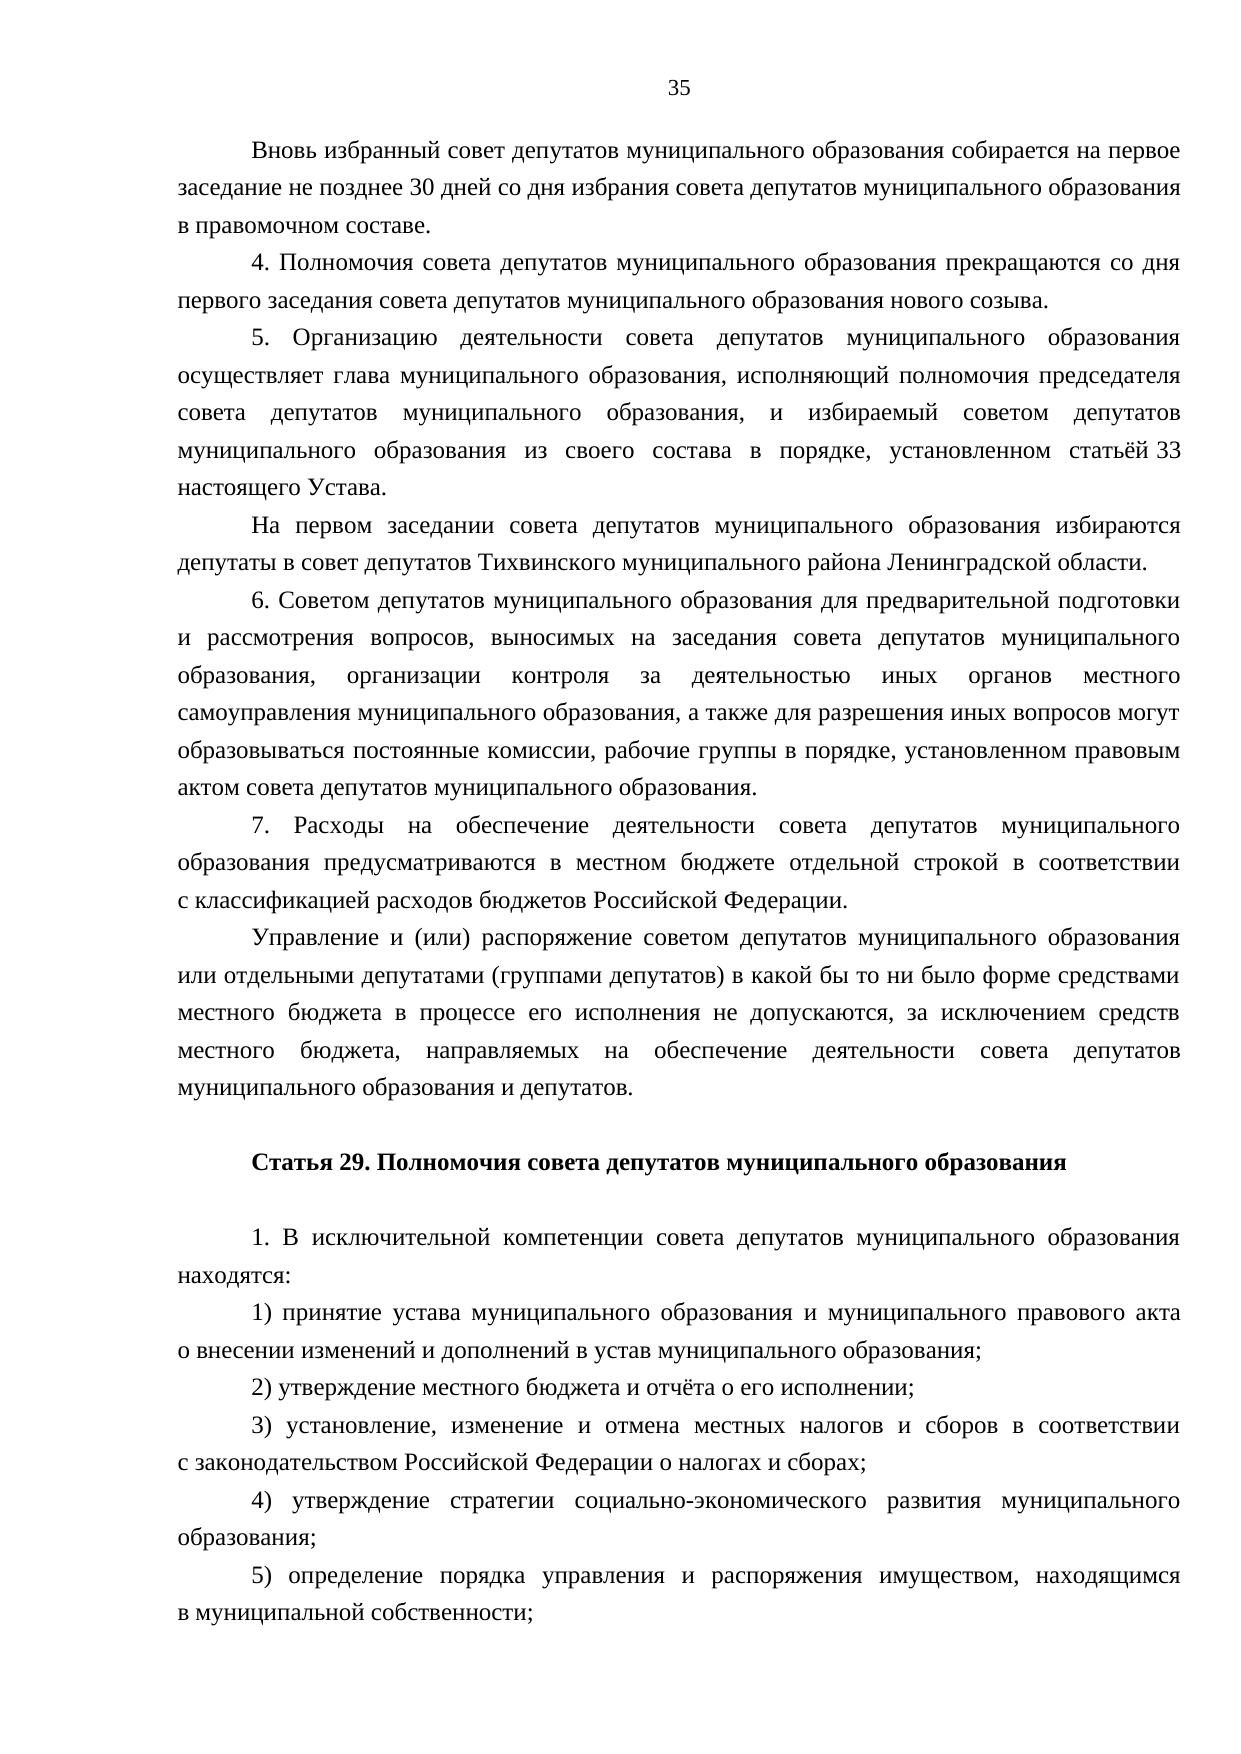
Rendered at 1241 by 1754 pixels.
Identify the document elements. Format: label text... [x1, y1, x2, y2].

text 6. Советом депутатов муниципального образования для предварительной подготовки и рассмотрения вопросов, выносимых на заседания совета депутатов муниципального образования, организации контроля за деятельностью иных органов местного самоуправления муниципального образования, а также для разрешения иных вопросов могут образовываться постоянные комиссии, рабочие группы в порядке, установленном правовым актом совета депутатов муниципального образования. [177, 578, 1181, 803]
text На первом заседании совета депутатов муниципального образования избираются депутаты в совет депутатов Тихвинского муниципального района Ленинградской области. [177, 503, 1181, 578]
text 1. В исключительной компетенции совета депутатов муниципального образования находятся: [177, 1216, 1181, 1291]
text 5) определение порядка управления и распоряжения имуществом, находящимся в муниципальной собственности; [177, 1553, 1181, 1628]
text 3) установление, изменение и отмена местных налогов и сборов в соответствии с законодательством Российской Федерации о налогах и сборах; [177, 1403, 1181, 1478]
text Статья 29. Полномочия совета депутатов муниципального образования [177, 1141, 1181, 1178]
text 7. Расходы на обеспечение деятельности совета депутатов муниципального образования предусматриваются в местном бюджете отдельной строкой в соответствии с классификацией расходов бюджетов Российской Федерации. [177, 803, 1181, 916]
text 5. Организацию деятельности совета депутатов муниципального образования осуществляет глава муниципального образования, исполняющий полномочия председателя совета депутатов муниципального образования, и избираемый советом депутатов муниципального образования из своего состава в порядке, установленном статьёй 33 настоящего Устава. [177, 316, 1181, 503]
text 4) утверждение стратегии социально-экономического развития муниципального образования; [177, 1478, 1181, 1553]
text Вновь избранный совет депутатов муниципального образования собирается на первое заседание не позднее 30 дней со дня избрания совета депутатов муниципального образования в правомочном составе. [177, 128, 1181, 241]
text 4. Полномочия совета депутатов муниципального образования прекращаются со дня первого заседания совета депутатов муниципального образования нового созыва. [177, 241, 1181, 316]
text 1) принятие устава муниципального образования и муниципального правового акта о внесении изменений и дополнений в устав муниципального образования; [177, 1291, 1181, 1366]
text 2) утверждение местного бюджета и отчёта о его исполнении; [177, 1366, 1181, 1403]
text Управление и (или) распоряжение советом депутатов муниципального образования или отдельными депутатами (группами депутатов) в какой бы то ни было форме средствами местного бюджета в процессе его исполнения не допускаются, за исключением средств местного бюджета, направляемых на обеспечение деятельности совета депутатов муниципального образования и депутатов. [177, 916, 1181, 1103]
